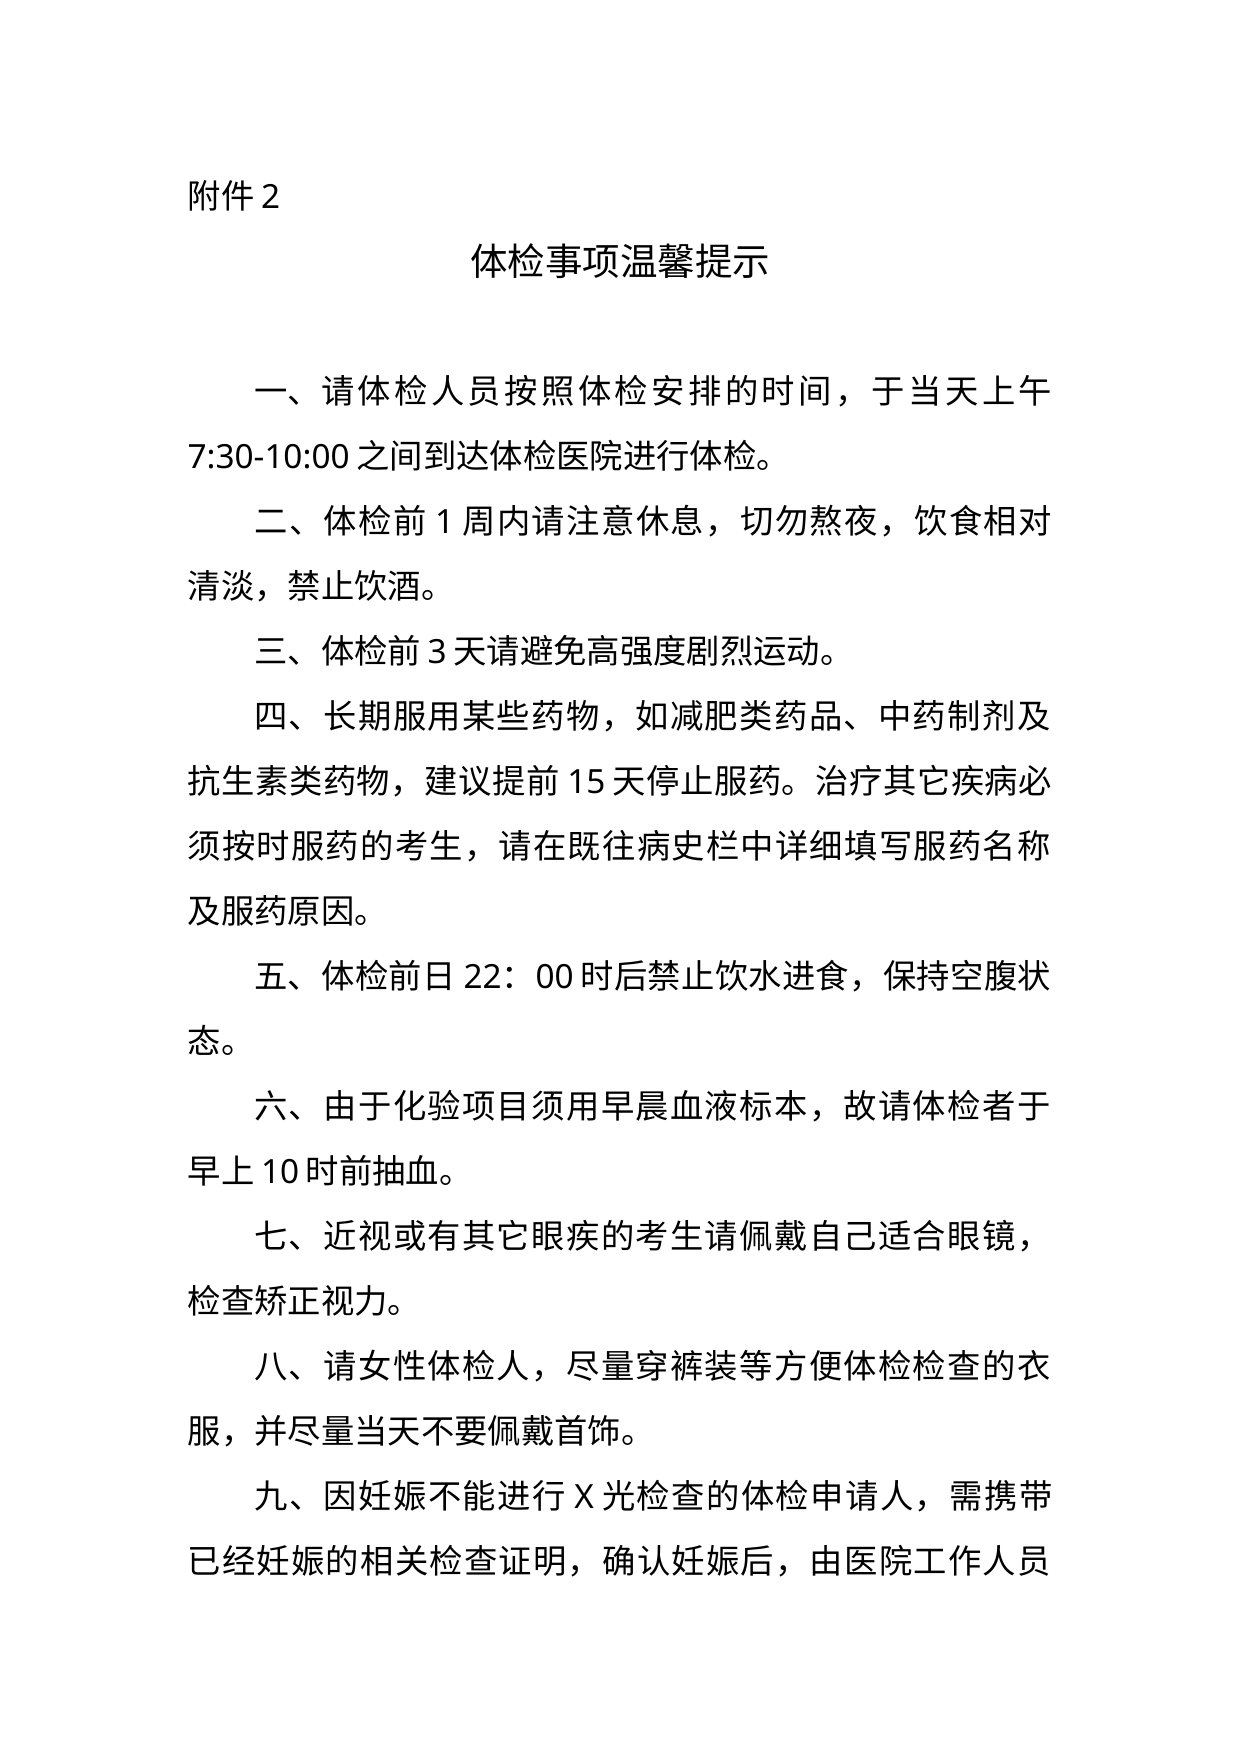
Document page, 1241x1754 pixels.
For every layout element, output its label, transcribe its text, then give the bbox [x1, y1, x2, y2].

text 体检事项温馨提示 [187, 227, 1053, 292]
list 请体检人员按照体检安排的时间，于当天上午7:30-10:00之间到达体检医院进行体检。 [187, 357, 1053, 487]
text 二、体检前1周内请注意休息，切勿熬夜，饮食相对清淡，禁止饮酒。 [187, 487, 1053, 617]
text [187, 1462, 1053, 1592]
text 七、近视或有其它眼疾的考生请佩戴自己适合眼镜，检查矫正视力。 [187, 1202, 1053, 1332]
text 附件2 [187, 162, 1053, 227]
text 八、请女性体检人，尽量穿裤装等方便体检检查的衣服，并尽量当天不要佩戴首饰。 [187, 1332, 1053, 1462]
text 六、由于化验项目须用早晨血液标本，故请体检者于早上10时前抽血。 [187, 1072, 1053, 1202]
text 五、体检前日22：00时后禁止饮水进食，保持空腹状态。 [187, 942, 1053, 1072]
text 四、长期服用某些药物，如减肥类药品、中药制剂及抗生素类药物，建议提前15天停止服药。治疗其它疾病必须按时服药的考生，请在既往病史栏中详细填写服药名称及服药原因。 [187, 682, 1053, 942]
text 三、体检前3天请避免高强度剧烈运动。 [187, 617, 1053, 682]
